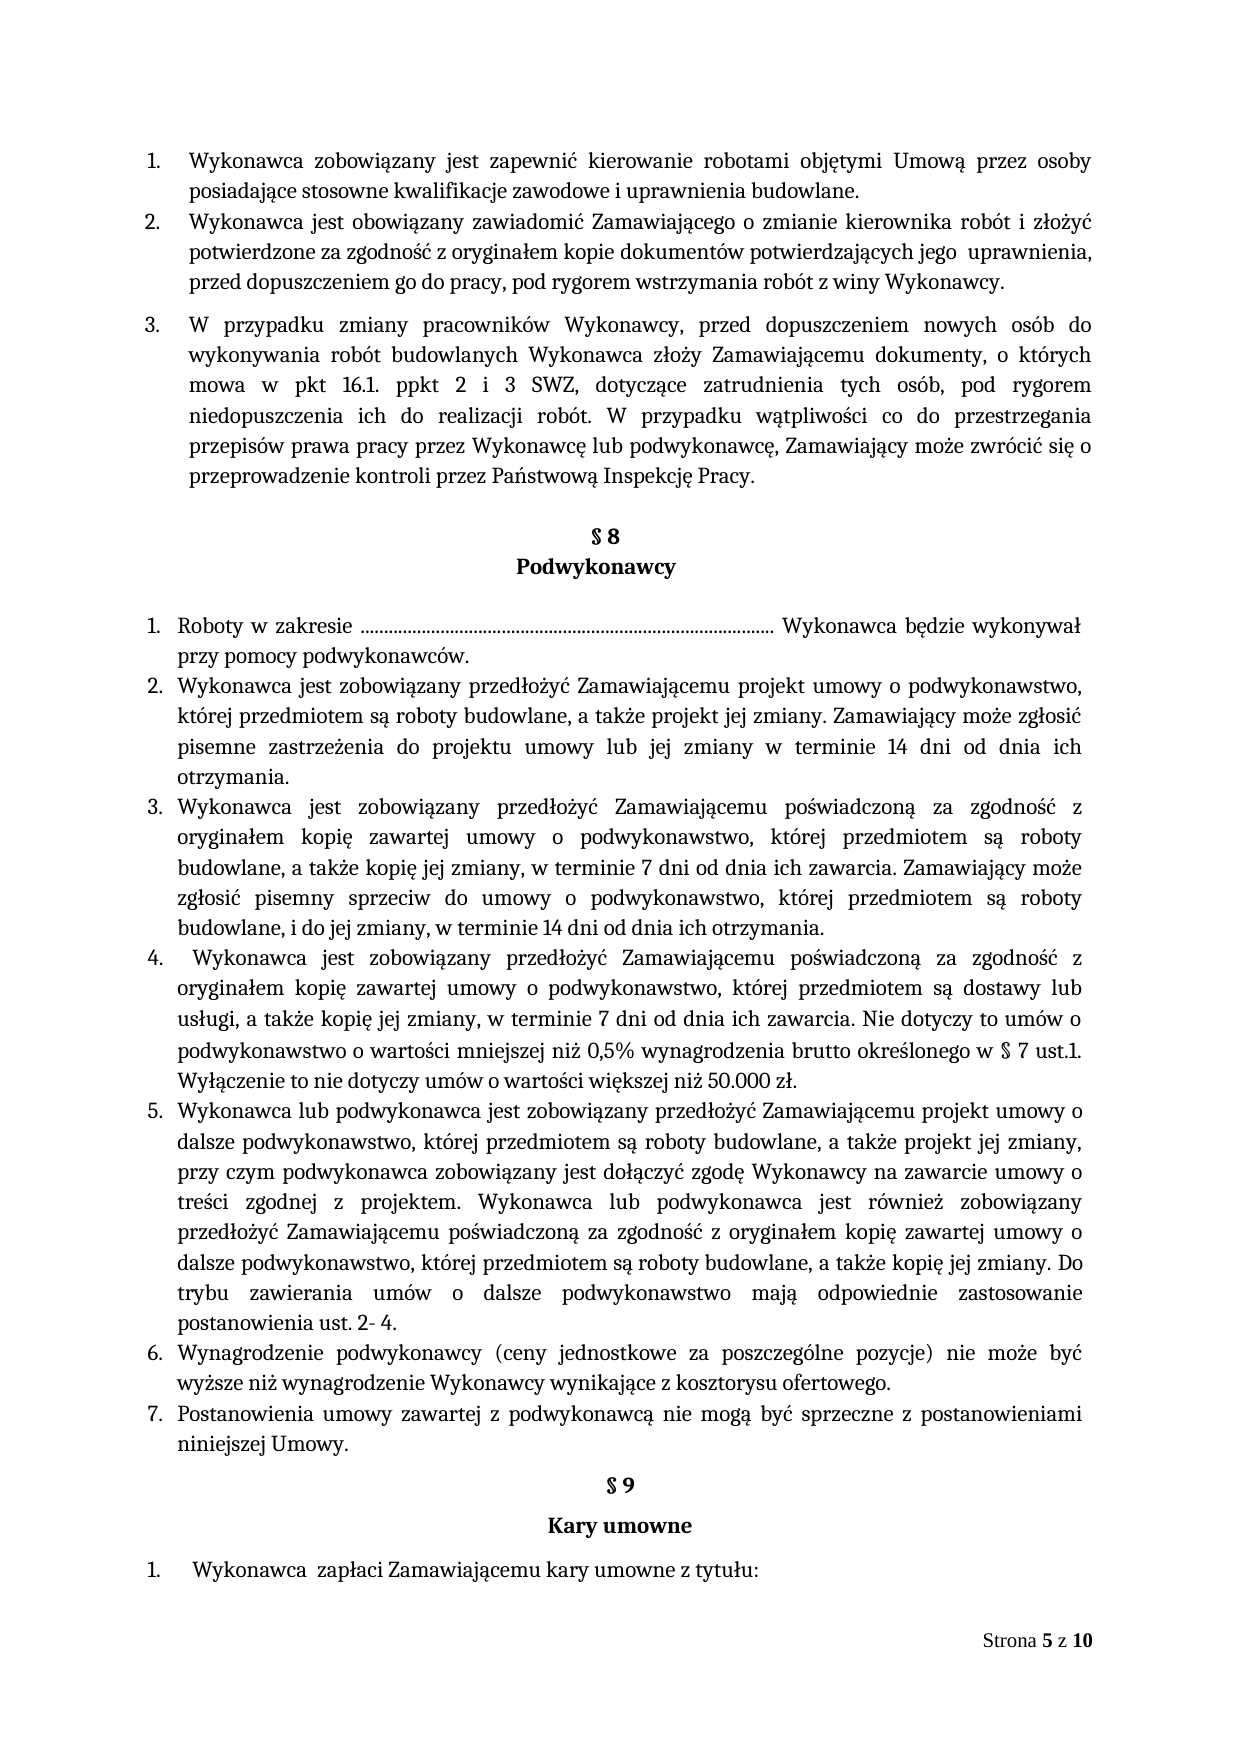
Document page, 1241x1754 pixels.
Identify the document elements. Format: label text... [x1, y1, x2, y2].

list § 8 [554, 524, 1049, 550]
list Wykonawca jest zobowiązany przedłożyć Zamawiającemu poświadczoną za zgodność z oryginałem kopię zawartej umowy o podwykonawstwo, której przedmiotem są roboty budowlane, a także kopię jej zmiany, w terminie 7 dni od dnia ich zawarcia. Zamawiający może zgłosić pisemny sprzeciw do umowy o podwykonawstwo, której przedmiotem są roboty budowlane, i do jej zmiany, w terminie 14 dni od dnia ich otrzymania. [147, 794, 1083, 941]
list Postanowienia umowy zawartej z podwykonawcą nie mogą być sprzeczne z postanowieniami niniejszej Umowy. [147, 1400, 1083, 1457]
list Wynagrodzenie podwykonawcy (ceny jednostkowe za poszczególne pozycje) nie może być wyższe niż wynagrodzenie Wykonawcy wynikające z kosztorysu ofertowego. [147, 1340, 1083, 1397]
list Roboty w zakresie ........................................................................................ Wykonawca będzie wykonywał przy pomocy podwykonawców. [147, 613, 1083, 669]
text Kary umowne [191, 1513, 1049, 1539]
list Wykonawca jest obowiązany zawiadomić Zamawiającego o zmianie kierownika robót i złożyć potwierdzone za zgodność z oryginałem kopie dokumentów potwierdzających jego uprawnienia, przed dopuszczeniem go do pracy, pod rygorem wstrzymania robót z winy Wykonawcy. [144, 209, 1093, 295]
list Wykonawca jest zobowiązany przedłożyć Zamawiającemu poświadczoną za zgodność z oryginałem kopię zawartej umowy o podwykonawstwo, której przedmiotem są dostawy lub usługi, a także kopię jej zmiany, w terminie 7 dni od dnia ich zawarcia. Nie dotyczy to umów o podwykonawstwo o wartości mniejszej niż 0,5% wynagrodzenia brutto określonego w § 7 ust.1. Wyłączenie to nie dotyczy umów o wartości większej niż 50.000 zł. [147, 945, 1083, 1094]
list W przypadku zmiany pracowników Wykonawcy, przed dopuszczeniem nowych osób do wykonywania robót budowlanych Wykonawca złoży Zamawiającemu dokumenty, o których mowa w pkt 16.1. ppkt 2 i 3 SWZ, dotyczące zatrudnienia tych osób, pod rygorem niedopuszczenia ich do realizacji robót. W przypadku wątpliwości co do przestrzegania przepisów prawa pracy przez Wykonawcę lub podwykonawcę, Zamawiający może zwrócić się o przeprowadzenie kontroli przez Państwową Inspekcję Pracy. [144, 312, 1093, 489]
list Wykonawca jest zobowiązany przedłożyć Zamawiającemu projekt umowy o podwykonawstwo, której przedmiotem są roboty budowlane, a także projekt jej zmiany. Zamawiający może zgłosić pisemne zastrzeżenia do projektu umowy lub jej zmiany w terminie 14 dni od dnia ich otrzymania. [147, 673, 1083, 790]
list Podwykonawcy [480, 554, 1088, 580]
list Wykonawca zapłaci Zamawiającemu kary umowne z tytułu: [147, 1556, 1093, 1583]
list Wykonawca zobowiązany jest zapewnić kierowanie robotami objętymi Umową przez osoby posiadające stosowne kwalifikacje zawodowe i uprawnienia budowlane. [147, 148, 1093, 204]
text § 9 [191, 1473, 1049, 1500]
list Wykonawca lub podwykonawca jest zobowiązany przedłożyć Zamawiającemu projekt umowy o dalsze podwykonawstwo, której przedmiotem są roboty budowlane, a także projekt jej zmiany, przy czym podwykonawca zobowiązany jest dołączyć zgodę Wykonawcy na zawarcie umowy o treści zgodnej z projektem. Wykonawca lub podwykonawca jest również zobowiązany przedłożyć Zamawiającemu poświadczoną za zgodność z oryginałem kopię zawartej umowy o dalsze podwykonawstwo, której przedmiotem są roboty budowlane, a także kopię jej zmiany. Do trybu zawierania umów o dalsze podwykonawstwo mają odpowiednie zastosowanie postanowienia ust. 2- 4. [147, 1098, 1083, 1336]
